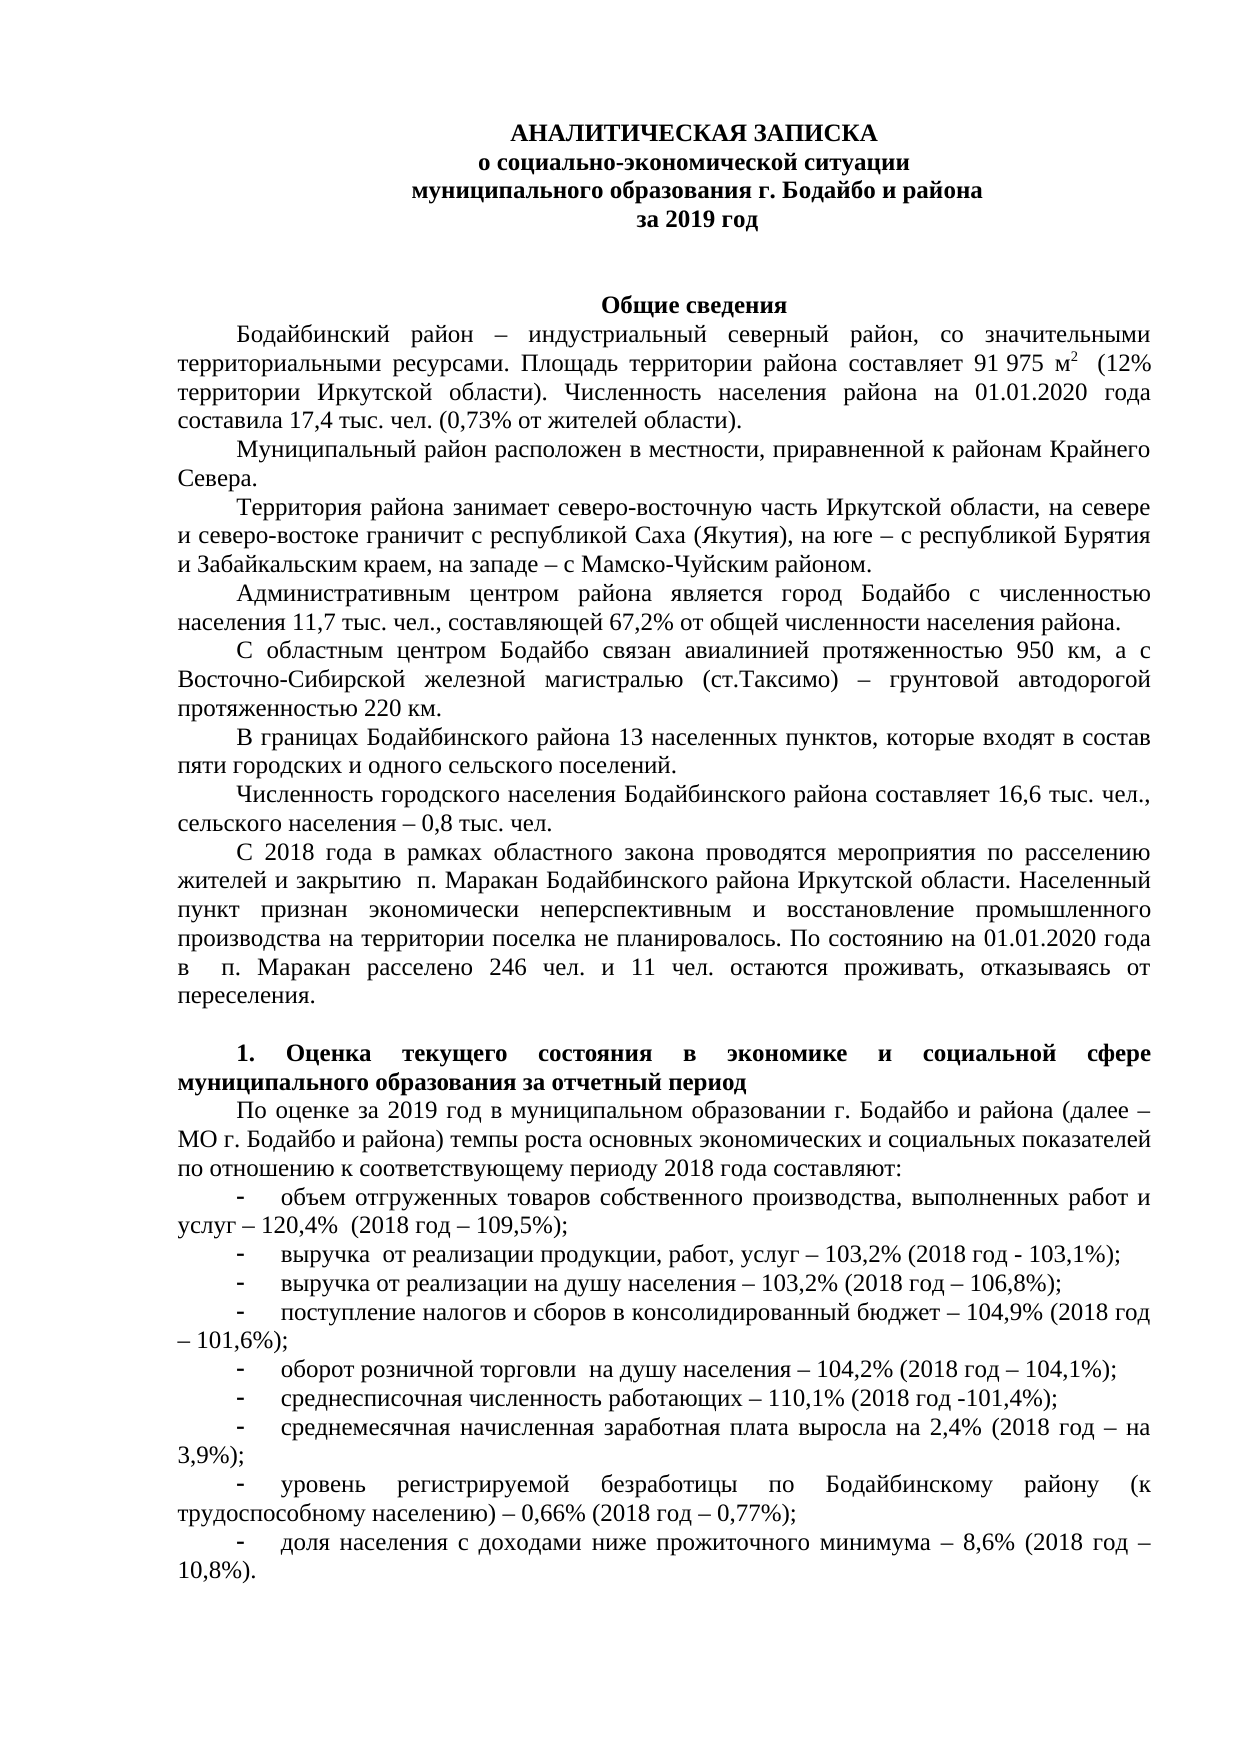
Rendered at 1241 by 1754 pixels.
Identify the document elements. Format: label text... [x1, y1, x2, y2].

text за 2019 год [177, 204, 1152, 233]
text АНАЛИТИЧЕСКАЯ ЗАПИСКА [177, 118, 1152, 147]
text Численность городского населения Бодайбинского района составляет 16,6 тыс. чел., сельского населения – 0,8 тыс. чел. [177, 779, 1152, 837]
text По оценке за 2019 год в муниципальном образовании г. Бодайбо и района (далее – МО г. Бодайбо и района) темпы роста основных экономических и социальных показателей по отношению к соответствующему периоду 2018 года составляют: [177, 1096, 1152, 1182]
text С 2018 года в рамках областного закона проводятся мероприятия по расселению жителей и закрытию п. Маракан Бодайбинского района Иркутской области. Населенный пункт признан экономически неперспективным и восстановление промышленного производства на территории поселка не планировалось. По состоянию на 01.01.2020 года в п. Маракан расселено 246 чел. и 11 чел. остаются проживать, отказываясь от переселения. [177, 837, 1152, 1009]
list среднесписочная численность работающих – 110,1% (2018 год -101,4%); [177, 1383, 1152, 1412]
text Муниципальный район расположен в местности, приравненной к районам Крайнего Севера. [177, 434, 1152, 492]
list уровень регистрируемой безработицы по Бодайбинскому району (к трудоспособному населению) – 0,66% (2018 год – 0,77%); [177, 1469, 1152, 1527]
text Территория района занимает северо-восточную часть Иркутской области, на севере и северо-востоке граничит с республикой Саха (Якутия), на юге – с республикой Бурятия и Забайкальским краем, на западе – с Мамско-Чуйским районом. [177, 492, 1152, 578]
text о социально-экономической ситуации [177, 147, 1152, 176]
list объем отгруженных товаров собственного производства, выполненных работ и услуг – 120,4% (2018 год – 109,5%); [177, 1182, 1152, 1239]
list выручка от реализации на душу населения – 103,2% (2018 год – 106,8%); [177, 1268, 1152, 1297]
list выручка от реализации продукции, работ, услуг – 103,2% (2018 год - 103,1%); [177, 1239, 1152, 1268]
list оборот розничной торговли на душу населения – 104,2% (2018 год – 104,1%); [177, 1354, 1152, 1383]
list поступление налогов и сборов в консолидированный бюджет – 104,9% (2018 год – 101,6%); [177, 1297, 1152, 1354]
text Бодайбинский район – индустриальный северный район, со значительными территориальными ресурсами. Площадь территории района составляет 91 975 м2 (12% территории Иркутской области). Численность населения района на 01.01.2020 года составила 17,4 тыс. чел. (0,73% от жителей области). [177, 319, 1152, 434]
list среднемесячная начисленная заработная плата выросла на 2,4% (2018 год – на 3,9%); [177, 1412, 1152, 1469]
text С областным центром Бодайбо связан авиалинией протяженностью 950 км, а с Восточно-Сибирской железной магистралью (ст.Таксимо) – грунтовой автодорогой протяженностью 220 км. [177, 636, 1152, 722]
text Административным центром района является город Бодайбо с численностью населения 11,7 тыс. чел., составляющей 67,2% от общей численности населения района. [177, 578, 1152, 636]
list доля населения с доходами ниже прожиточного минимума – 8,6% (2018 год – 10,8%). [177, 1527, 1152, 1584]
text Общие сведения [177, 291, 1152, 319]
text муниципального образования г. Бодайбо и района [177, 176, 1152, 204]
subtitle 1. Оценка текущего состояния в экономике и социальной сфере муниципального образования за отчетный период [177, 1038, 1152, 1096]
text В границах Бодайбинского района 13 населенных пунктов, которые входят в состав пяти городских и одного сельского поселений. [177, 722, 1152, 779]
